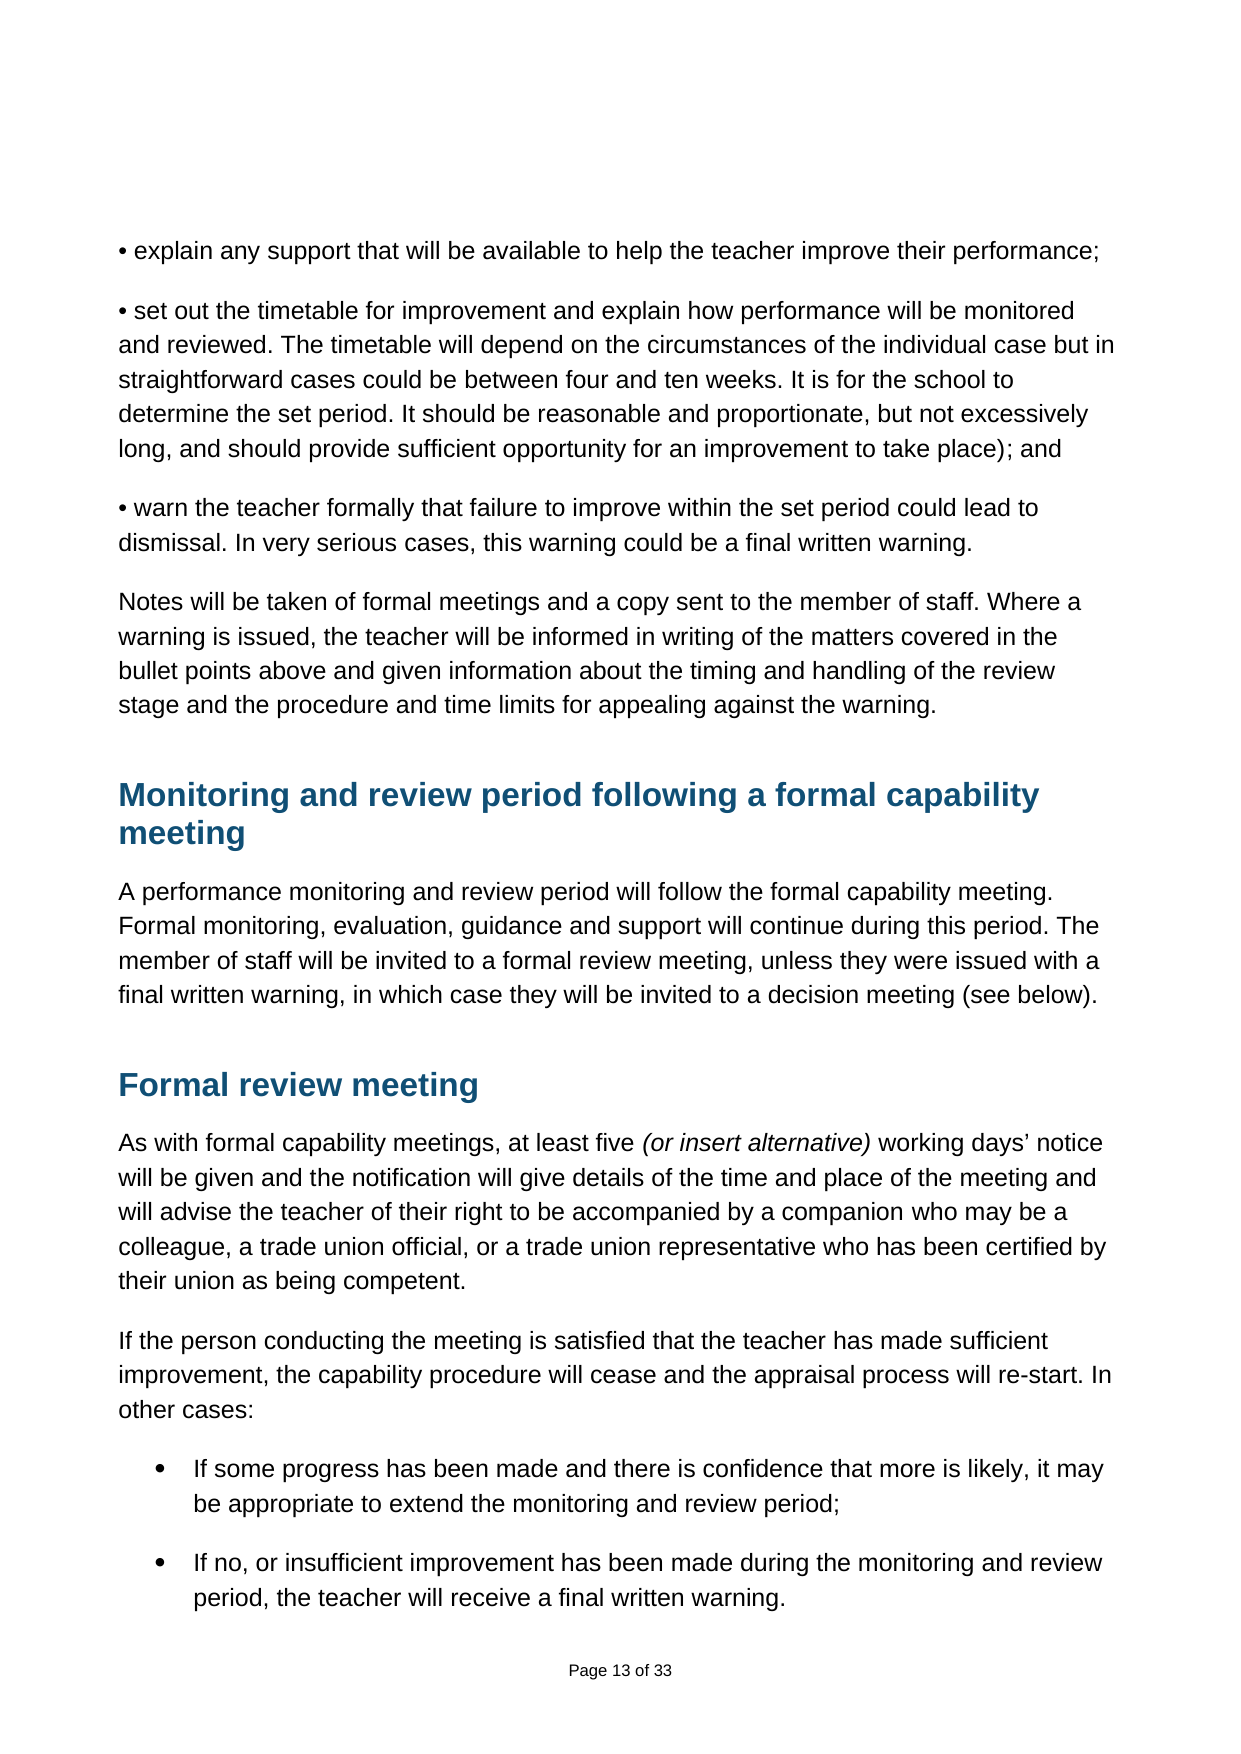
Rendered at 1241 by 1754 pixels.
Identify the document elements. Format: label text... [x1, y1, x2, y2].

text Notes will be taken of formal meetings and a copy sent to the member of staff. Where a warning is issued, the teacher will be informed in writing of the matters covered in the bullet points above and given information about the timing and handling of the review stage and the procedure and time limits for appealing against the warning. [118, 587, 1122, 719]
text • warn the teacher formally that failure to improve within the set period could lead to dismissal. In very serious cases, this warning could be a final written warning. [118, 493, 1122, 556]
text A performance monitoring and review period will follow the formal capability meeting. Formal monitoring, evaluation, guidance and support will continue during this period. The member of staff will be invited to a formal review meeting, unless they were issued with a final written warning, in which case they will be invited to a decision meeting (see below). [118, 877, 1122, 1009]
text • set out the timetable for improvement and explain how performance will be monitored and reviewed. The timetable will depend on the circumstances of the individual case but in straightforward cases could be between four and ten weeks. It is for the school to determine the set period. It should be reasonable and proportionate, but not excessively long, and should provide sufficient opportunity for an improvement to take place); and [118, 296, 1122, 462]
text • explain any support that will be available to help the teacher improve their performance; [118, 236, 1122, 265]
text If the person conducting the meeting is satisfied that the teacher has made sufficient improvement, the capability procedure will cease and the appraisal process will re-start. In other cases: [118, 1326, 1122, 1423]
list If no, or insufficient improvement has been made during the monitoring and review period, the teacher will receive a final written warning. [156, 1548, 1122, 1611]
text As with formal capability meetings, at least five (or insert alternative) working days’ notice will be given and the notification will give details of the time and place of the meeting and will advise the teacher of their right to be accompanied by a companion who may be a colleague, a trade union official, or a trade union representative who has been certified by their union as being competent. [118, 1128, 1122, 1295]
subtitle Formal review meeting [118, 1065, 1122, 1103]
subtitle Monitoring and review period following a formal capability meeting [118, 775, 1122, 852]
list If some progress has been made and there is confidence that more is likely, it may be appropriate to extend the monitoring and review period; [156, 1454, 1122, 1517]
